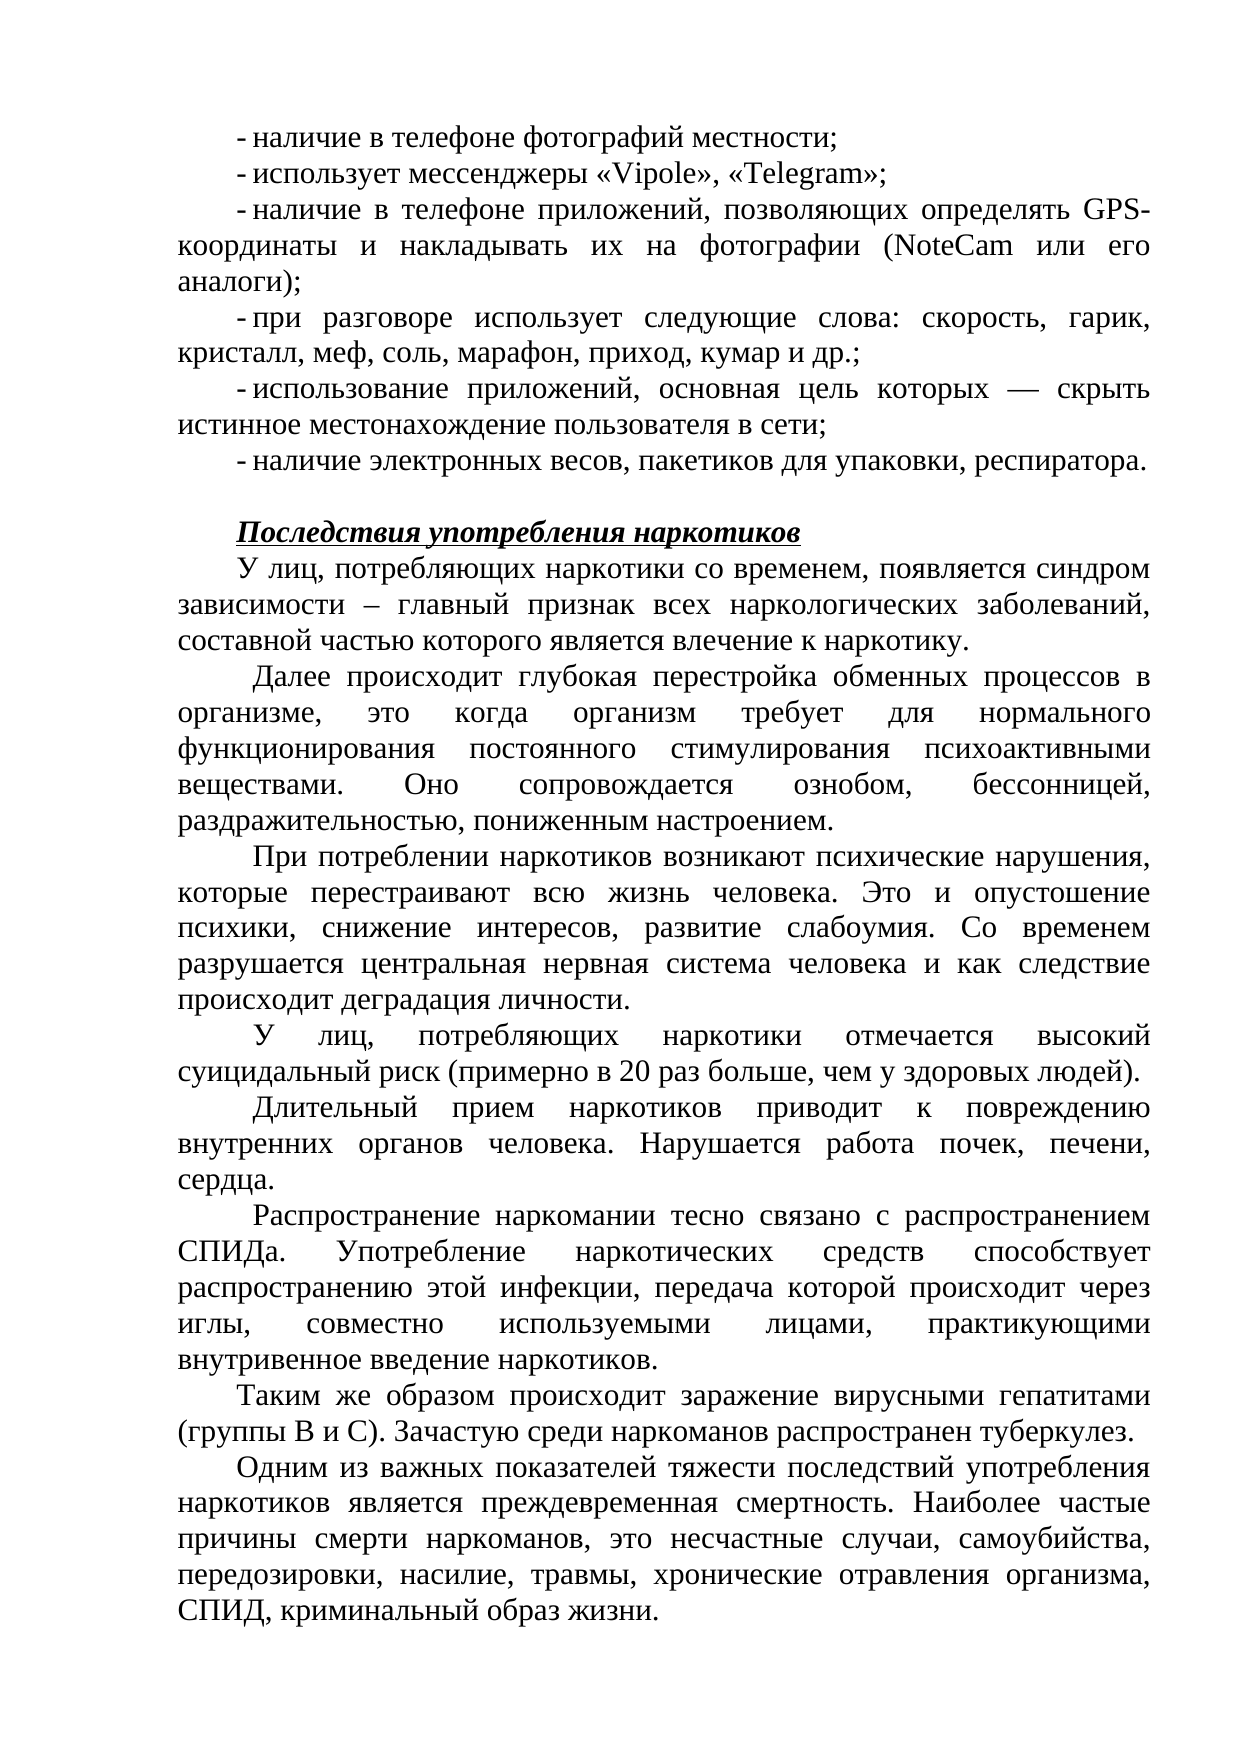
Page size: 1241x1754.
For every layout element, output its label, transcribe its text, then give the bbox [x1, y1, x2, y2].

text Одним из важных показателей тяжести последствий употребления наркотиков является преждевременная смертность. Наиболее частые причины смерти наркоманов, это несчастные случаи, самоубийства, передозировки, насилие, травмы, хронические отравления организма, СПИД, криминальный образ жизни. [177, 1448, 1152, 1627]
text У лиц, потребляющих наркотики со временем, появляется синдром зависимости – главный признак всех наркологических заболеваний, составной частью которого является влечение к наркотику. [177, 549, 1152, 657]
text При потреблении наркотиков возникают психические нарушения, которые перестраивают всю жизнь человека. Это и опустошение психики, снижение интересов, развитие слабоумия. Со временем разрушается центральная нервная система человека и как следствие происходит деградация личности. [177, 837, 1152, 1017]
text У лиц, потребляющих наркотики отмечается высокий суицидальный риск (примерно в 20 раз больше, чем у здоровых людей). [177, 1017, 1152, 1088]
text Длительный прием наркотиков приводит к повреждению внутренних органов человека. Нарушается работа почек, печени, сердца. [177, 1088, 1152, 1196]
text - наличие в телефоне приложений, позволяющих определять GPS-координаты и накладывать их на фотографии (NoteCam или его аналоги); [177, 190, 1152, 298]
text Распространение наркомании тесно связано с распространением СПИДа. Употребление наркотических средств способствует распространению этой инфекции, передача которой происходит через иглы, совместно используемыми лицами, практикующими внутривенное введение наркотиков. [177, 1196, 1152, 1376]
text - использование приложений, основная цель которых — скрыть истинное местонахождение пользователя в сети; [177, 370, 1152, 442]
text - наличие в телефоне фотографий местности; [177, 118, 1152, 154]
text - использует мессенджеры «Vipole», «Telegram»; [177, 154, 1152, 190]
text - наличие электронных весов, пакетиков для упаковки, респиратора. [177, 442, 1152, 477]
text Последствия употребления наркотиков [177, 513, 1152, 549]
text - при разговоре использует следующие слова: скорость, гарик, кристалл, меф, соль, марафон, приход, кумар и др.; [177, 298, 1152, 370]
text Таким же образом происходит заражение вирусными гепатитами (группы В и С). Зачастую среди наркоманов распространен туберкулез. [177, 1376, 1152, 1448]
text Далее происходит глубокая перестройка обменных процессов в организме, это когда организм требует для нормального функционирования постоянного стимулирования психоактивными веществами. Оно сопровождается ознобом, бессонницей, раздражительностью, пониженным настроением. [177, 657, 1152, 837]
